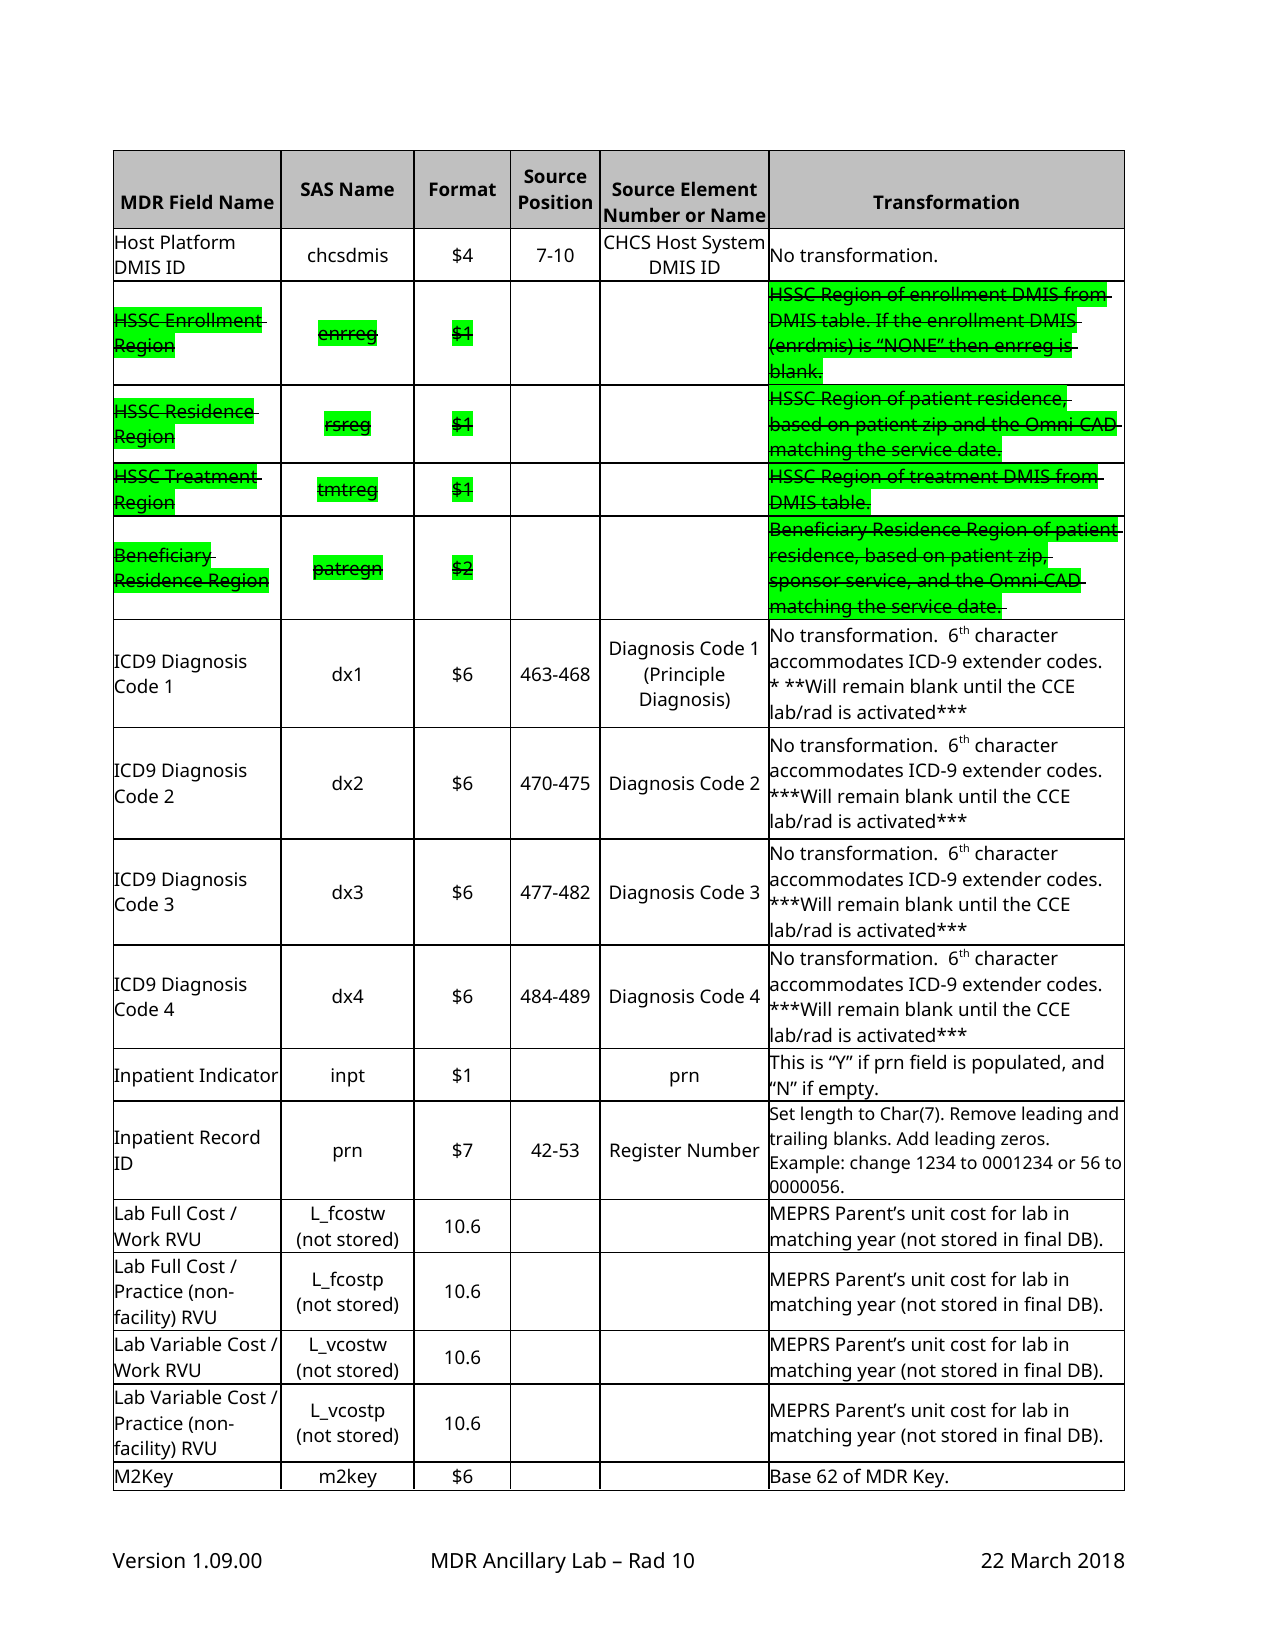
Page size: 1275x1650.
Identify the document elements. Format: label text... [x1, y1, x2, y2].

table_cell ICD9 Diagnosis Code 2 [114, 728, 280, 838]
table_cell MEPRS Parent’s unit cost for lab in matching year (not stored in final DB). [770, 1200, 1124, 1252]
table_cell HSSC Enrollment Region [114, 282, 280, 384]
table_cell HSSC Region of patient residence, based on patient zip and the Omni-CAD matching the service date. [1002, 386, 1124, 462]
table_cell Diagnosis Code 1 (Principle Diagnosis) [601, 620, 768, 727]
table_cell inpt [282, 1049, 413, 1100]
table_cell ICD9 Diagnosis Code 3 [114, 840, 280, 944]
table_cell $1 [415, 386, 510, 462]
table_cell ICD9 Diagnosis Code 1 [114, 620, 280, 727]
table_cell Base 62 of MDR Key. [770, 1463, 1124, 1489]
table_cell 484-489 [511, 946, 599, 1048]
table_cell HSSC Region of enrollment DMIS from DMIS table. If the enrollment DMIS (enrdmis) is “NONE” then enrreg is blank. [823, 282, 1124, 384]
table_cell MEPRS Parent’s unit cost for lab in matching year (not stored in final DB). [770, 1253, 1124, 1330]
table_cell CHCS Host System DMIS ID [601, 229, 768, 280]
table_cell dx2 [282, 728, 413, 838]
table_cell Diagnosis Code 2 [601, 728, 768, 838]
table_cell No transformation. 6th character accommodates ICD-9 extender codes. ***Will remain blank until the CCE lab/rad is activated*** [770, 728, 1124, 838]
table_cell 7-10 [511, 229, 599, 280]
table_cell [601, 464, 768, 515]
table_cell [511, 1463, 599, 1489]
table_cell Lab Variable Cost / Work RVU [114, 1331, 280, 1383]
table_cell [511, 1200, 599, 1252]
table_cell $4 [415, 229, 510, 280]
table_cell No transformation. 6th character accommodates ICD-9 extender codes. * **Will remain blank until the CCE lab/rad is activated*** [770, 620, 1124, 727]
table_cell L_vcostp (not stored) [282, 1385, 413, 1461]
table_cell dx1 [282, 620, 413, 727]
table_cell [511, 1253, 599, 1330]
table_cell dx3 [282, 840, 413, 944]
table_cell prn [601, 1049, 768, 1100]
table_cell Diagnosis Code 4 [601, 946, 768, 1048]
table_header Transformation [770, 151, 1124, 228]
table_cell Host Platform DMIS ID [114, 229, 280, 280]
table_cell HSSC Treatment Region [175, 464, 280, 515]
table_cell HSSC Residence Region [114, 386, 280, 462]
table_cell [511, 282, 599, 384]
table_cell $2 [415, 517, 510, 619]
table_cell 477-482 [511, 840, 599, 944]
table_cell prn [282, 1102, 413, 1198]
table_cell [511, 386, 599, 462]
table_cell [601, 1200, 768, 1252]
table_cell dx4 [282, 946, 413, 1048]
table_cell 463-468 [511, 620, 599, 727]
table_cell $6 [415, 620, 510, 727]
table_cell patregn [282, 517, 413, 619]
table_cell $6 [415, 840, 510, 944]
table_cell Lab Full Cost / Work RVU [114, 1200, 280, 1252]
table_cell Inpatient Record ID [114, 1102, 280, 1198]
table_cell 10.6 [415, 1253, 510, 1330]
table_cell 10.6 [415, 1385, 510, 1461]
table_cell 10.6 [415, 1331, 510, 1383]
table_cell Register Number [601, 1102, 768, 1198]
table_cell [601, 1331, 768, 1383]
table_cell rsreg [282, 386, 413, 462]
table_cell [601, 1385, 768, 1461]
table_cell L_fcostp (not stored) [282, 1253, 413, 1330]
table_cell tmtreg [282, 464, 413, 515]
table_cell HSSC Region of treatment DMIS from DMIS table. [871, 464, 1124, 515]
table_cell [601, 1463, 768, 1489]
table_cell [511, 1385, 599, 1461]
table_cell L_fcostw (not stored) [282, 1200, 413, 1252]
table_cell $1 [415, 464, 510, 515]
table_cell 42-53 [511, 1102, 599, 1198]
table_cell Set length to Char(7). Remove leading and trailing blanks. Add leading zeros. Example: change 1234 to 0001234 or 56 to 0000056. [770, 1102, 1124, 1198]
table_header Source Position [511, 151, 599, 228]
table_cell Lab Variable Cost / Practice (non-facility) RVU [114, 1385, 280, 1461]
table_cell [511, 1049, 599, 1100]
table_cell $6 [415, 946, 510, 1048]
table_cell Lab Full Cost / Practice (non-facility) RVU [114, 1253, 280, 1330]
table_cell $6 [415, 728, 510, 838]
table_cell m2key [282, 1463, 413, 1489]
table_cell L_vcostw (not stored) [282, 1331, 413, 1383]
table_cell [601, 386, 768, 462]
table_header SAS Name [282, 151, 413, 228]
table_cell [601, 1253, 768, 1330]
table_cell $7 [415, 1102, 510, 1198]
table_cell [601, 282, 768, 384]
table_cell This is “Y” if prn field is populated, and “N” if empty. [770, 1049, 1124, 1100]
table_cell enrreg [282, 282, 413, 384]
table_header Source Element Number or Name [601, 151, 768, 228]
table_cell M2Key [114, 1463, 280, 1489]
table_cell Inpatient Indicator [114, 1049, 280, 1100]
table_cell [511, 517, 599, 619]
table_cell MEPRS Parent’s unit cost for lab in matching year (not stored in final DB). [770, 1331, 1124, 1383]
table_cell Beneficiary Residence Region of patient residence, based on patient zip, sponsor service, and the Omni-CAD matching the service date. [1002, 517, 1124, 619]
table_header Format [415, 151, 510, 228]
table_cell MEPRS Parent’s unit cost for lab in matching year (not stored in final DB). [770, 1385, 1124, 1461]
table_cell $1 [415, 282, 510, 384]
table_cell $6 [415, 1463, 510, 1489]
table_cell Diagnosis Code 3 [601, 840, 768, 944]
table_header MDR Field Name [114, 151, 280, 228]
table_cell No transformation. [770, 229, 1124, 280]
table_cell 470-475 [511, 728, 599, 838]
table_cell ICD9 Diagnosis Code 4 [114, 946, 280, 1048]
table_cell 10.6 [415, 1200, 510, 1252]
table_cell No transformation. 6th character accommodates ICD-9 extender codes. ***Will remain blank until the CCE lab/rad is activated*** [770, 946, 1124, 1048]
table_cell [511, 1331, 599, 1383]
table_cell Beneficiary Residence Region [114, 517, 280, 619]
table_cell [601, 517, 768, 619]
table_cell [511, 464, 599, 515]
table_cell chcsdmis [282, 229, 413, 280]
table_cell No transformation. 6th character accommodates ICD-9 extender codes. ***Will remain blank until the CCE lab/rad is activated*** [770, 840, 1124, 944]
table_cell $1 [415, 1049, 510, 1100]
